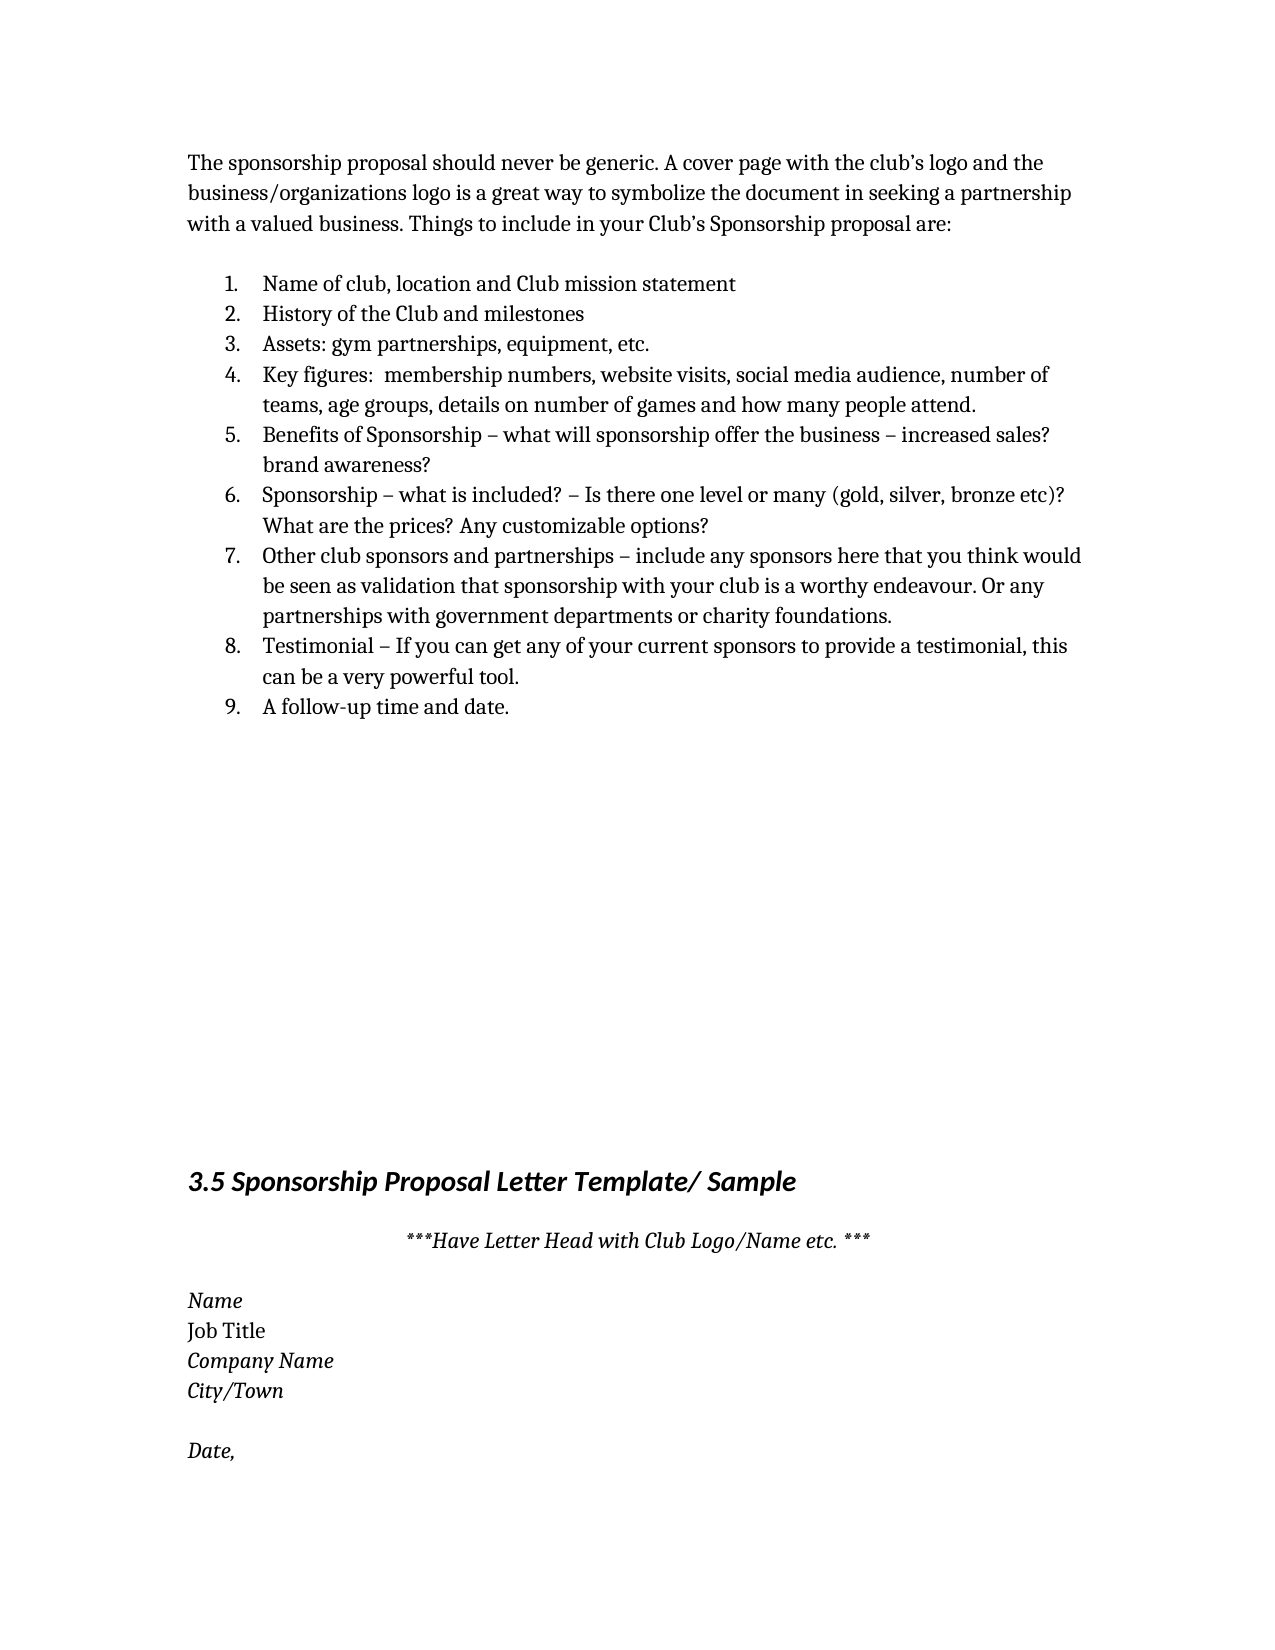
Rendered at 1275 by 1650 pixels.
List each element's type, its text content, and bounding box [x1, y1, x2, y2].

subtitle 3.5 Sponsorship Proposal Letter Template/ Sample [187, 1163, 1087, 1199]
list Key figures: membership numbers, website visits, social media audience, number of teams, age groups, details on number of games and how many people attend. [225, 361, 1087, 418]
list Other club sponsors and partnerships – include any sponsors here that you think would be seen as validation that sponsorship with your club is a worthy endeavour. Or any partnerships with government departments or charity foundations. [225, 543, 1087, 629]
list A follow-up time and date. [225, 694, 1087, 720]
text The sponsorship proposal should never be generic. A cover page with the club’s logo and the business/organizations logo is a great way to symbolize the document in seeking a partnership with a valued business. Things to include in your Club’s Sponsorship proposal are: [187, 150, 1087, 237]
list Assets: gym partnerships, equipment, etc. [225, 331, 1087, 358]
list Benefits of Sponsorship – what will sponsorship offer the business – increased sales? brand awareness? [225, 422, 1087, 478]
text ***Have Letter Head with Club Logo/Name etc. *** [187, 1228, 1087, 1254]
text Name Job Title Company Name City/Town [187, 1287, 1087, 1404]
list History of the Club and milestones [225, 301, 1087, 327]
list Sponsorship – what is included? – Is there one level or many (gold, silver, bronze etc)? What are the prices? Any customizable options? [225, 482, 1087, 539]
list Testimonial – If you can get any of your current sponsors to provide a testimonial, this can be a very powerful tool. [225, 633, 1087, 690]
text Date, [187, 1437, 1087, 1464]
list Name of club, location and Club mission statement [225, 271, 1087, 297]
